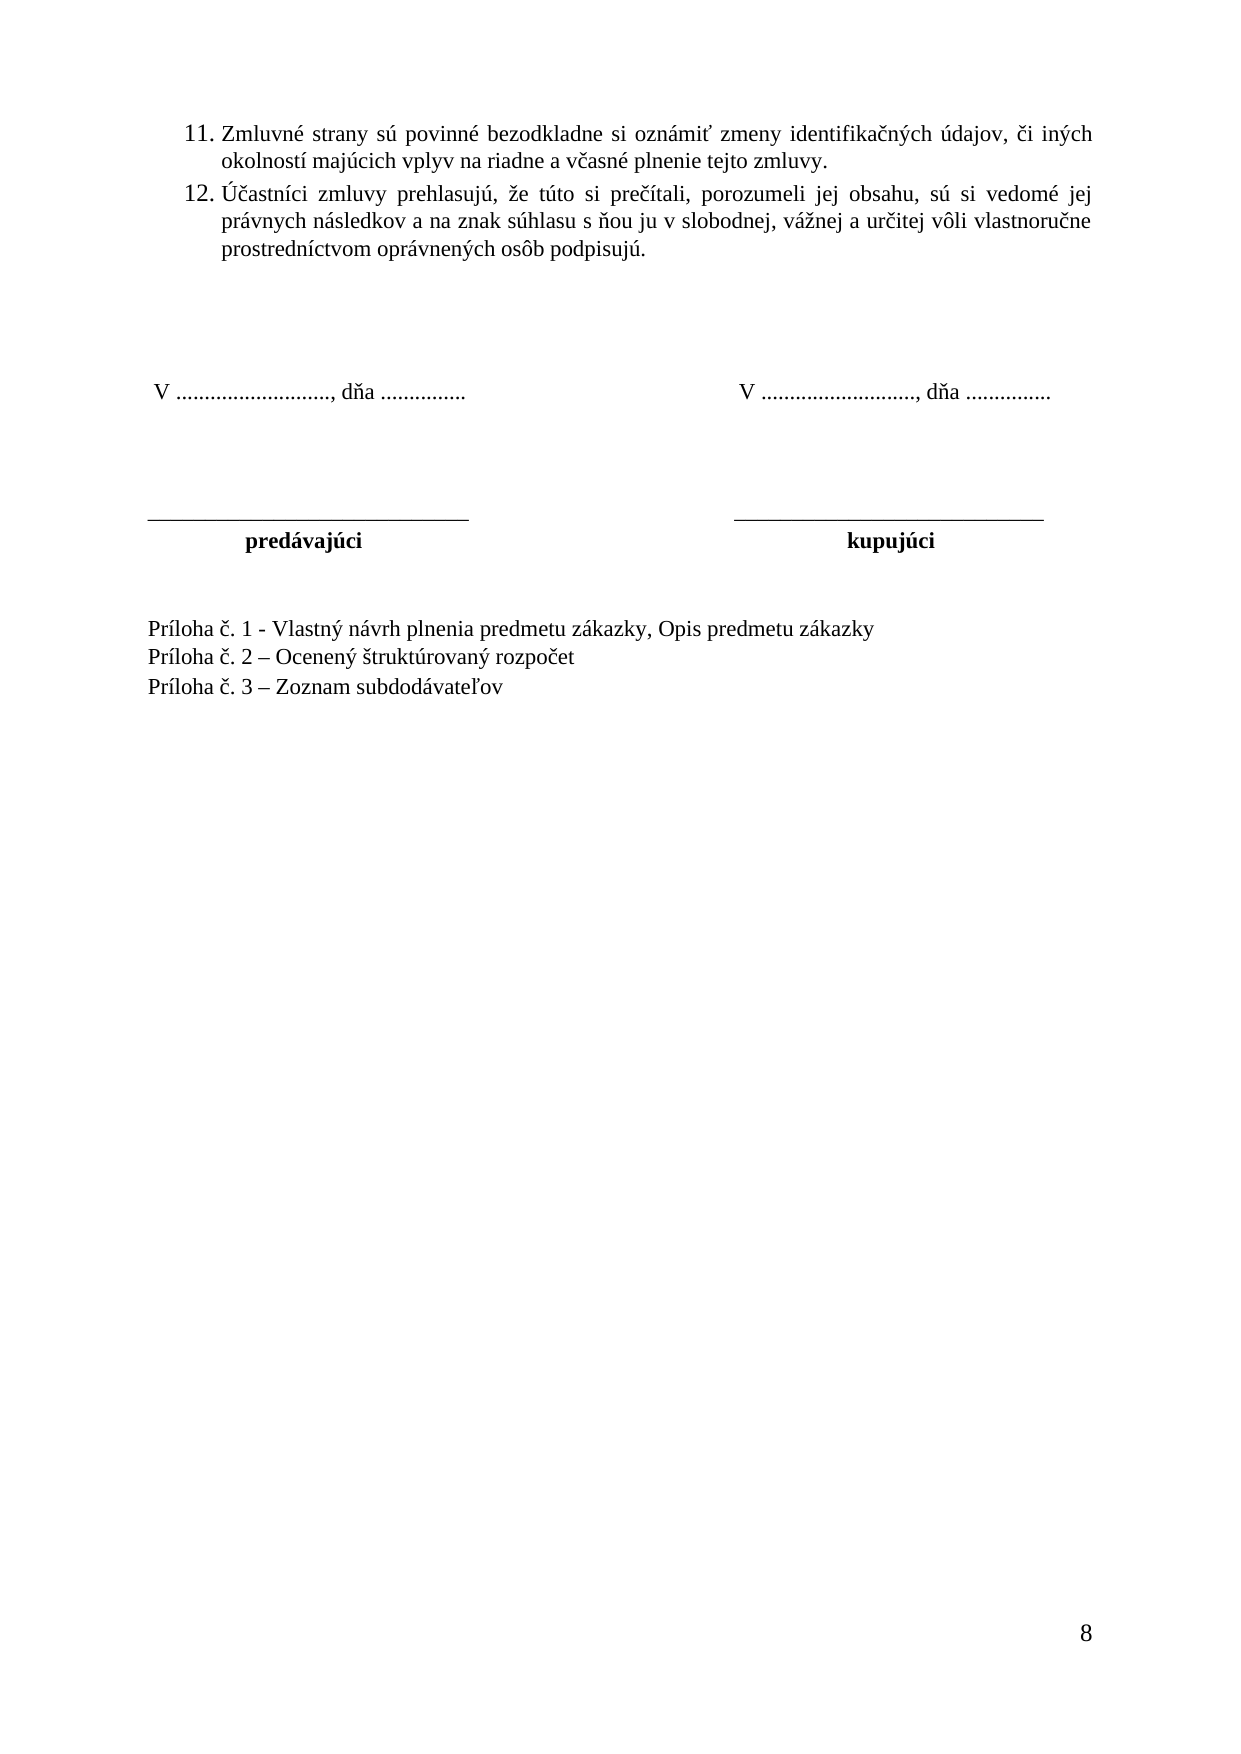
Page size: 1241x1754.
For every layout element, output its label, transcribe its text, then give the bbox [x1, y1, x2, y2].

text Príloha č. 1 - Vlastný návrh plnenia predmetu zákazky, Opis predmetu zákazky [148, 615, 1093, 641]
text V ..........................., dňa ............... V ..........................., dňa ............... [148, 378, 1121, 404]
text ____________________________ ___________________________ [148, 497, 1121, 523]
text predávajúci kupujúci [148, 527, 1121, 553]
list Účastníci zmluvy prehlasujú, že túto si prečítali, porozumeli jej obsahu, sú si vedomé jej právnych následkov a na znak súhlasu s ňou ju v slobodnej, vážnej a určitej vôli vlastnoručne prostredníctvom oprávnených osôb podpisujú. [184, 178, 1093, 261]
text Príloha č. 3 – Zoznam subdodávateľov [148, 673, 1093, 700]
text Príloha č. 2 – Ocenený štruktúrovaný rozpočet [148, 643, 1093, 669]
list Zmluvné strany sú povinné bezodkladne si oznámiť zmeny identifikačných údajov, či iných okolností majúcich vplyv na riadne a včasné plnenie tejto zmluvy. [184, 118, 1093, 174]
